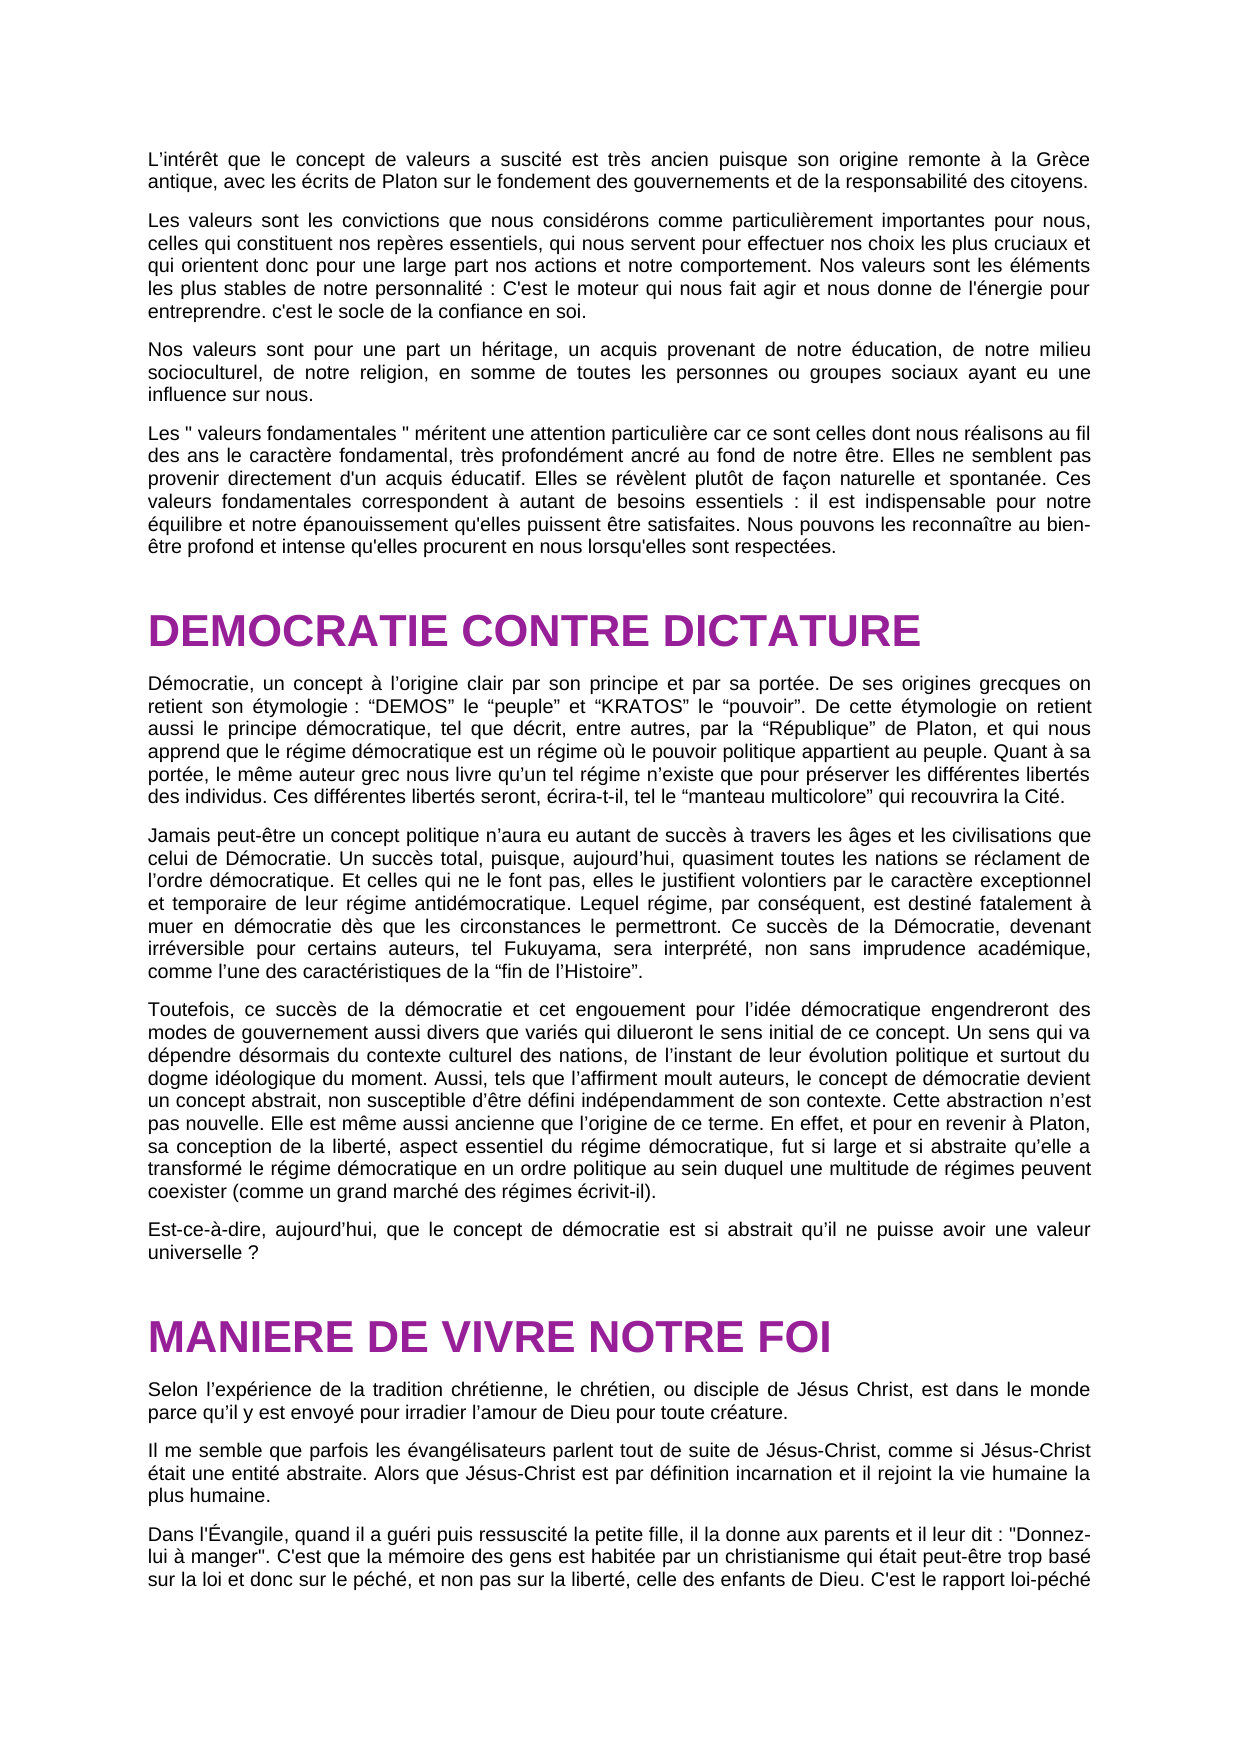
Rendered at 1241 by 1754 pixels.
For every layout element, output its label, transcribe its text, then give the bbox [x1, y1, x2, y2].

text Toutefois, ce succès de la démocratie et cet engouement pour l’idée démocratique engendreront des modes de gouvernement aussi divers que variés qui dilueront le sens initial de ce concept. Un sens qui va dépendre désormais du contexte culturel des nations, de l’instant de leur évolution politique et surtout du dogme idéologique du moment. Aussi, tels que l’affirment moult auteurs, le concept de démocratie devient un concept abstrait, non susceptible d’être défini indépendamment de son contexte. Cette abstraction n’est pas nouvelle. Elle est même aussi ancienne que l’origine de ce terme. En effet, et pour en revenir à Platon, sa conception de la liberté, aspect essentiel du régime démocratique, fut si large et si abstraite qu’elle a transformé le régime démocratique en un ordre politique au sein duquel une multitude de régimes peuvent coexister (comme un grand marché des régimes écrivit-il). [148, 998, 1093, 1203]
text Démocratie, un concept à l’origine clair par son principe et par sa portée. De ses origines grecques on retient son étymologie : “DEMOS” le “peuple” et “KRATOS” le “pouvoir”. De cette étymologie on retient aussi le principe démocratique, tel que décrit, entre autres, par la “République” de Platon, et qui nous apprend que le régime démocratique est un régime où le pouvoir politique appartient au peuple. Quant à sa portée, le même auteur grec nous livre qu’un tel régime n’existe que pour préserver les différentes libertés des individus. Ces différentes libertés seront, écrira-t-il, tel le “manteau multicolore” qui recouvrira la Cité. [148, 672, 1093, 808]
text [148, 1523, 1093, 1591]
text DEMOCRATIE CONTRE DICTATURE [148, 605, 1093, 656]
text Il me semble que parfois les évangélisateurs parlent tout de suite de Jésus-Christ, comme si Jésus-Christ était une entité abstraite. Alors que Jésus-Christ est par définition incarnation et il rejoint la vie humaine la plus humaine. [148, 1439, 1093, 1507]
text MANIERE DE VIVRE NOTRE FOI [148, 1311, 1093, 1362]
text Les " valeurs fondamentales " méritent une attention particulière car ce sont celles dont nous réalisons au fil des ans le caractère fondamental, très profondément ancré au fond de notre être. Elles ne semblent pas provenir directement d'un acquis éducatif. Elles se révèlent plutôt de façon naturelle et spontanée. Ces valeurs fondamentales correspondent à autant de besoins essentiels : il est indispensable pour notre équilibre et notre épanouissement qu'elles puissent être satisfaites. Nous pouvons les reconnaître au bien-être profond et intense qu'elles procurent en nous lorsqu'elles sont respectées. [148, 422, 1093, 558]
text Jamais peut-être un concept politique n’aura eu autant de succès à travers les âges et les civilisations que celui de Démocratie. Un succès total, puisque, aujourd’hui, quasiment toutes les nations se réclament de l’ordre démocratique. Et celles qui ne le font pas, elles le justifient volontiers par le caractère exceptionnel et temporaire de leur régime antidémocratique. Lequel régime, par conséquent, est destiné fatalement à muer en démocratie dès que les circonstances le permettront. Ce succès de la Démocratie, devenant irréversible pour certains auteurs, tel Fukuyama, sera interprété, non sans imprudence académique, comme l’une des caractéristiques de la “fin de l’Histoire”. [148, 824, 1093, 983]
text Est-ce-à-dire, aujourd’hui, que le concept de démocratie est si abstrait qu’il ne puisse avoir une valeur universelle ? [148, 1218, 1093, 1264]
text Les valeurs sont les convictions que nous considérons comme particulièrement importantes pour nous, celles qui constituent nos repères essentiels, qui nous servent pour effectuer nos choix les plus cruciaux et qui orientent donc pour une large part nos actions et notre comportement. Nos valeurs sont les éléments les plus stables de notre personnalité : C'est le moteur qui nous fait agir et nous donne de l'énergie pour entreprendre. c'est le socle de la confiance en soi. [148, 209, 1093, 322]
text L’intérêt que le concept de valeurs a suscité est très ancien puisque son origine remonte à la Grèce antique, avec les écrits de Platon sur le fondement des gouvernements et de la responsabilité des citoyens. [148, 148, 1093, 193]
text Nos valeurs sont pour une part un héritage, un acquis provenant de notre éducation, de notre milieu socioculturel, de notre religion, en somme de toutes les personnes ou groupes sociaux ayant eu une influence sur nous. [148, 338, 1093, 406]
text Selon l’expérience de la tradition chrétienne, le chrétien, ou disciple de Jésus Christ, est dans le monde parce qu’il y est envoyé pour irradier l’amour de Dieu pour toute créature. [148, 1378, 1093, 1423]
